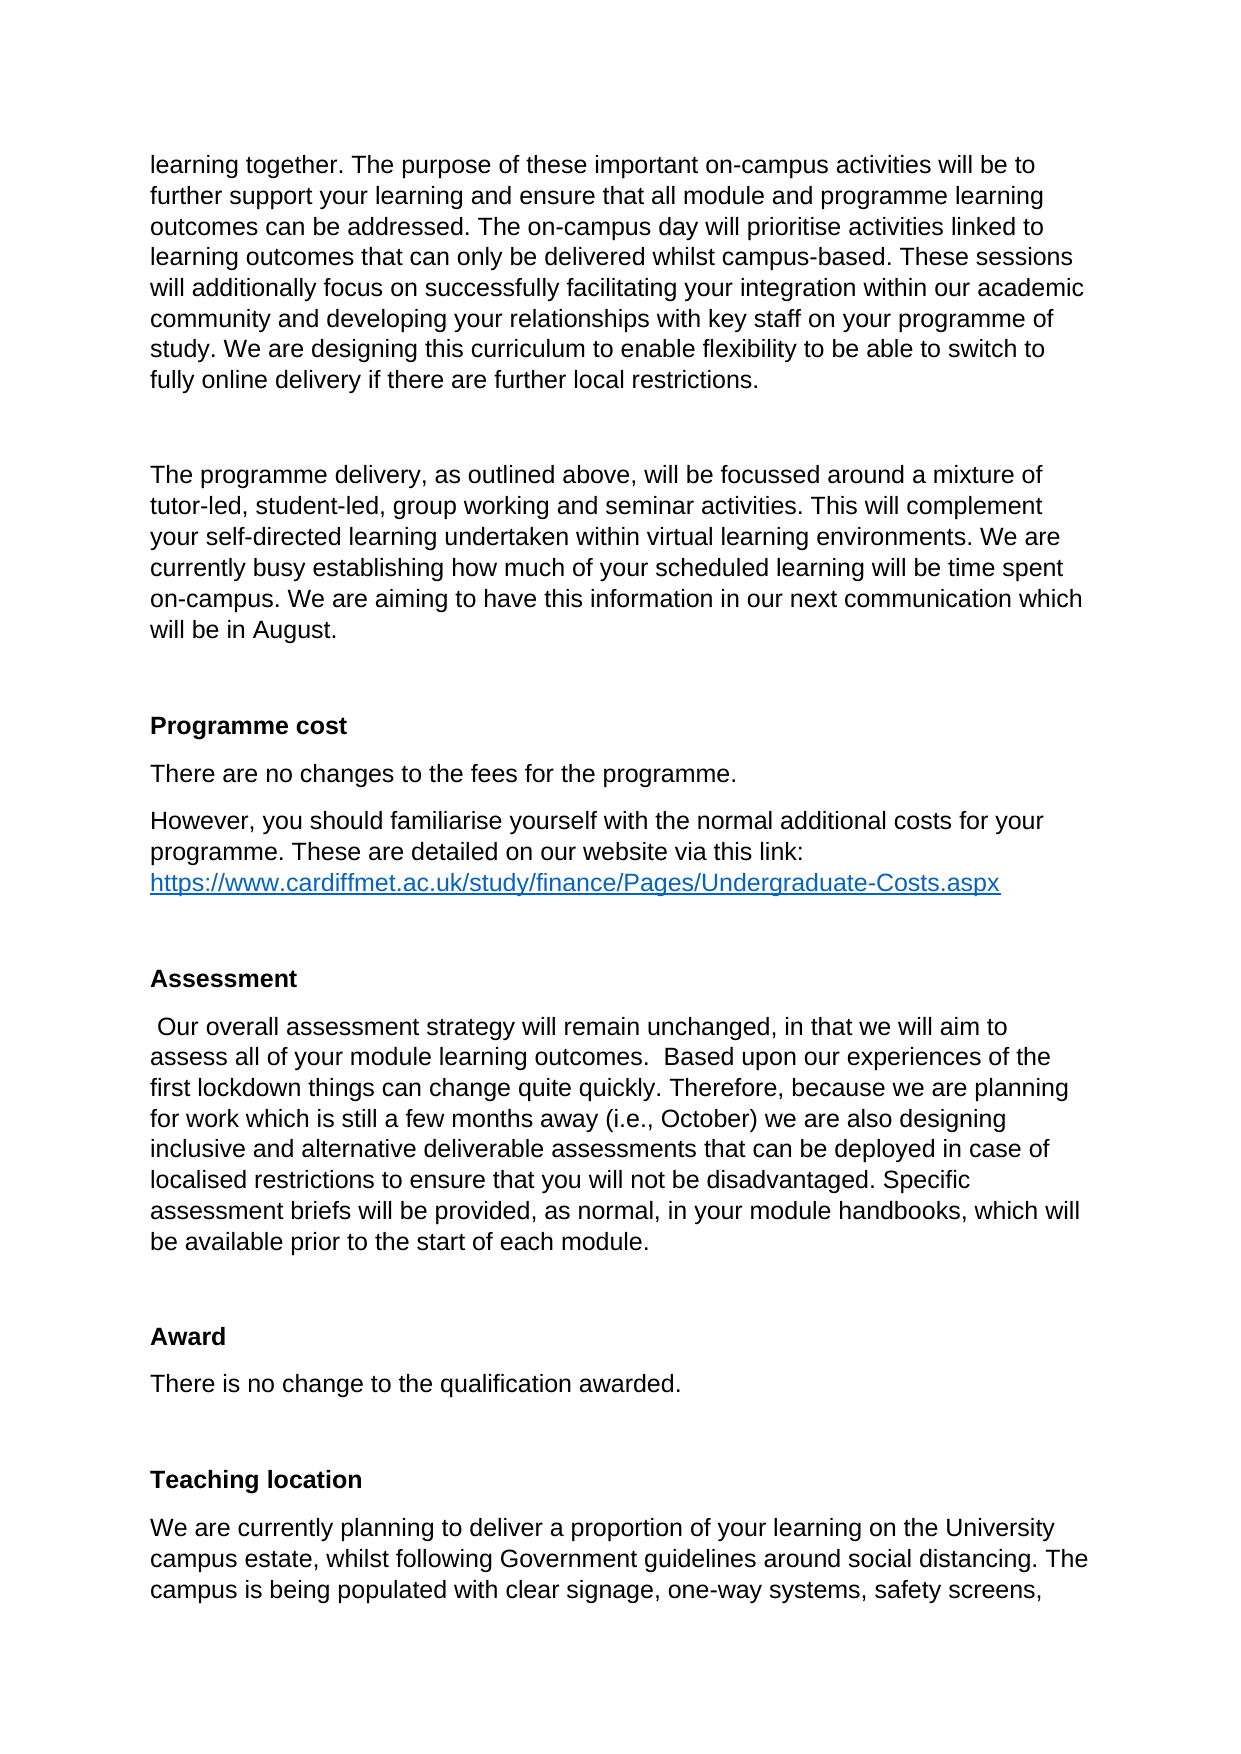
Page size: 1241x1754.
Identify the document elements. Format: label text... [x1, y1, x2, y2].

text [150, 1512, 1090, 1603]
text There are no changes to the fees for the programme. [150, 758, 1090, 787]
text Our overall assessment strategy will remain unchanged, in that we will aim to assess all of your module learning outcomes. Based upon our experiences of the first lockdown things can change quite quickly. Therefore, because we are planning for work which is still a few months away (i.e., October) we are also designing inclusive and alternative deliverable assessments that can be deployed in case of localised restrictions to ensure that you will not be disadvantaged. Specific assessment briefs will be provided, as normal, in your module handbooks, which will be available prior to the start of each module. [150, 1011, 1090, 1255]
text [150, 150, 1090, 394]
text Teaching location [150, 1465, 1090, 1493]
text Assessment [150, 964, 1090, 992]
text The programme delivery, as outlined above, will be focussed around a mixture of tutor-led, student-led, group working and seminar activities. This will complement your self-directed learning undertaken within virtual learning environments. We are currently busy establishing how much of your scheduled learning will be time spent on-campus. We are aiming to have this information in our next communication which will be in August. [150, 460, 1090, 644]
text Programme cost [150, 711, 1090, 739]
text However, you should familiarise yourself with the normal additional costs for your programme. These are detailed on our website via this link: https://www.cardiffmet.ac.uk/study/finance/Pages/Undergraduate-Costs.aspx [150, 806, 1090, 897]
text There is no change to the qualification awarded. [150, 1369, 1090, 1398]
text Award [150, 1322, 1090, 1350]
